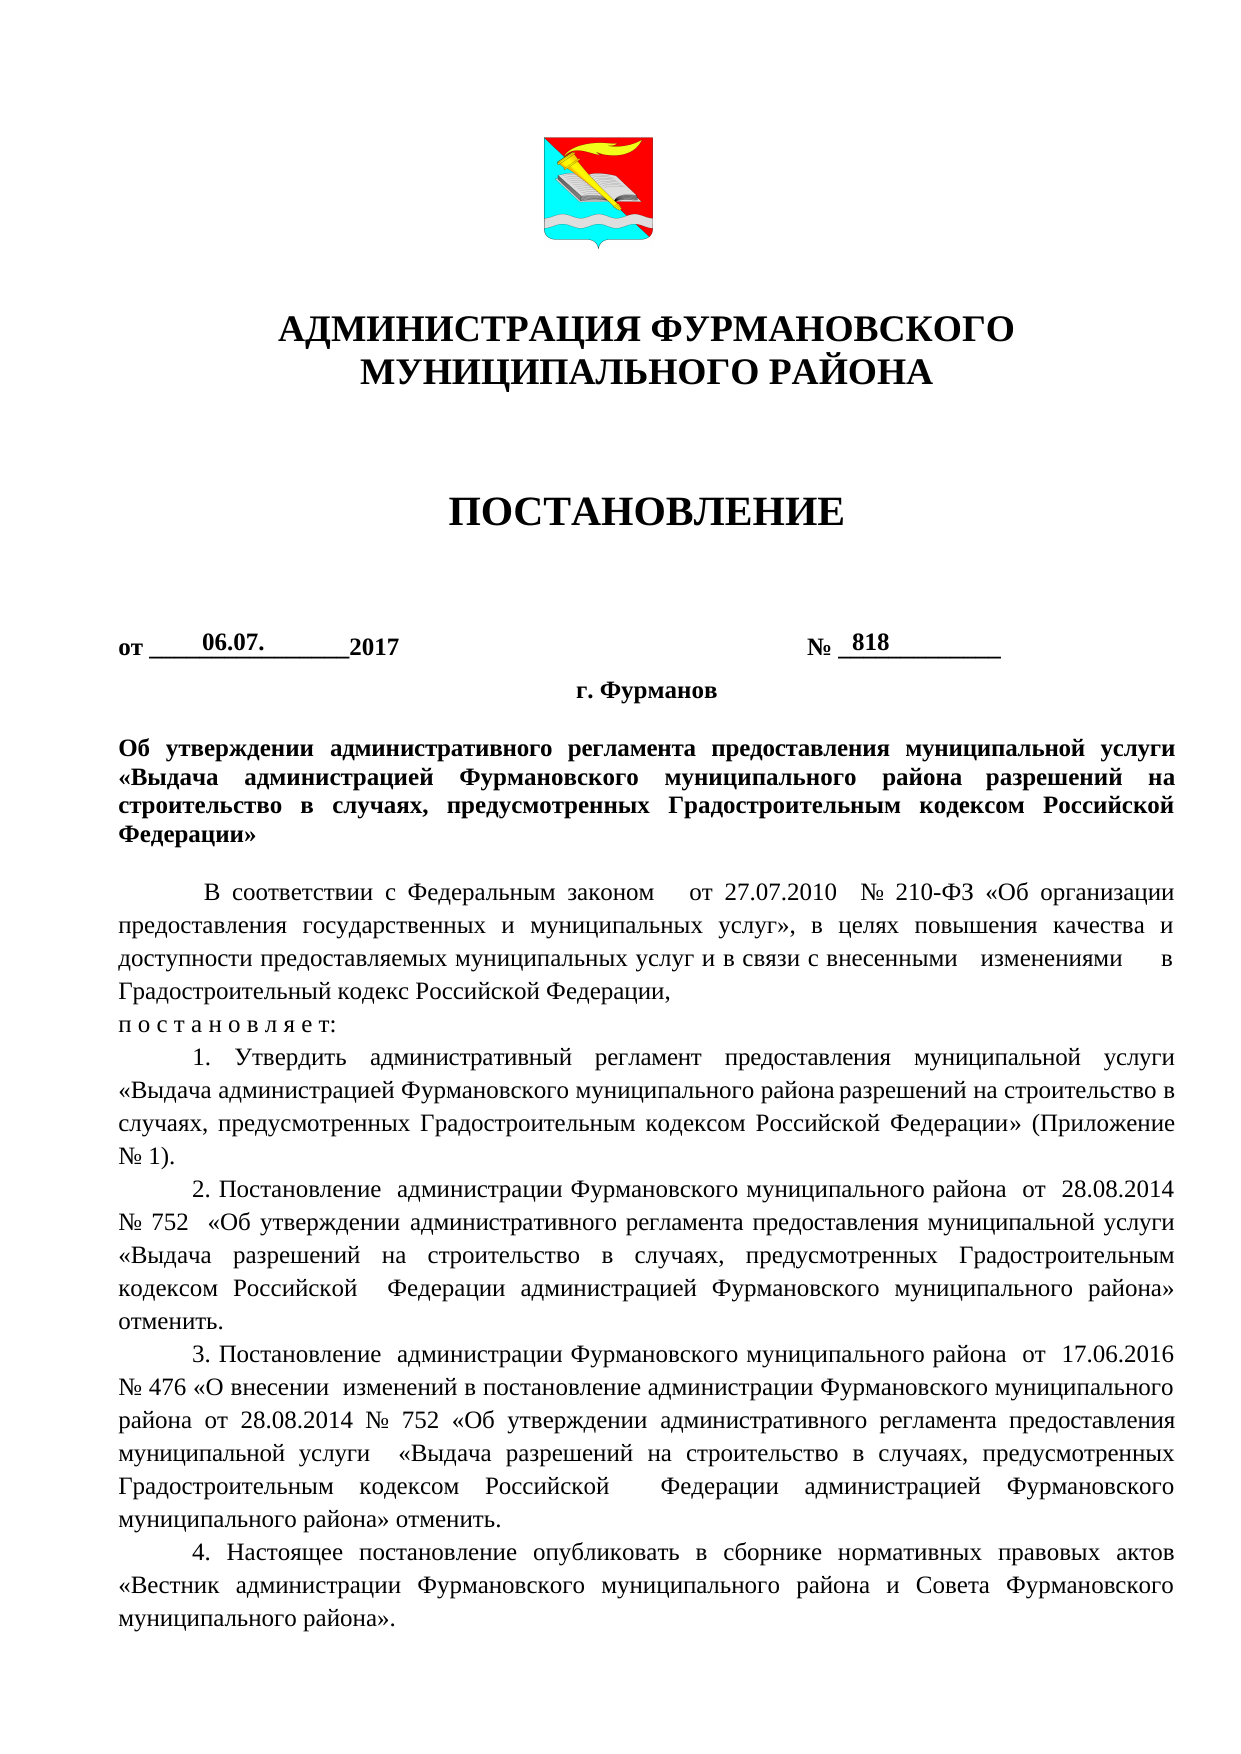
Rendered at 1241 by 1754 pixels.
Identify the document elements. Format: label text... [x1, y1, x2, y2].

text г. Фурманов [118, 676, 1175, 704]
text 1. Утвердить административный регламент предоставления муниципальной услуги «Выдача администрацией Фурмановского муниципального района разрешений на строительство в случаях, предусмотренных Градостроительным кодексом Российской Федерации» (Приложение № 1). [118, 1042, 1175, 1170]
text 4. Настоящее постановление опубликовать в сборнике нормативных правовых актов «Вестник администрации Фурмановского муниципального района и Совета Фурмановского муниципального района». [118, 1537, 1175, 1632]
text 2. Постановление администрации Фурмановского муниципального района от 28.08.2014 № 752 «Об утверждении административного регламента предоставления муниципальной услуги «Выдача разрешений на строительство в случаях, предусмотренных Градостроительным кодексом Российской Федерации администрацией Фурмановского муниципального района» отменить. [118, 1174, 1175, 1335]
text В соответствии с Федеральным законом от 27.07.2010 № 210-ФЗ «Об организации предоставления государственных и муниципальных услуг», в целях повышения качества и доступности предоставляемых муниципальных услуг и в связи с внесенными изменениями в Градостроительный кодекс Российской Федерации, [118, 877, 1175, 1004]
text от ________________2017 № _____________ [118, 632, 1175, 661]
picture [543, 137, 654, 249]
text Об утверждении административного регламента предоставления муниципальной услуги «Выдача администрацией Фурмановского муниципального района разрешений на строительство в случаях, предусмотренных Градостроительным кодексом Российской Федерации» [118, 733, 1175, 848]
text 3. Постановление администрации Фурмановского муниципального района от 17.06.2016 № 476 «О внесении изменений в постановление администрации Фурмановского муниципального района от 28.08.2014 № 752 «Об утверждении административного регламента предоставления муниципальной услуги «Выдача разрешений на строительство в случаях, предусмотренных Градостроительным кодексом Российской Федерации администрацией Фурмановского муниципального района» отменить. [118, 1339, 1175, 1533]
text АДМИНИСТРАЦИЯ ФУРМАНОВСКОГО МУНИЦИПАЛЬНОГО РАЙОНА [118, 306, 1175, 393]
text ПОСТАНОВЛЕНИЕ [118, 486, 1175, 534]
text п о с т а н о в л я е т: [118, 1009, 1175, 1038]
